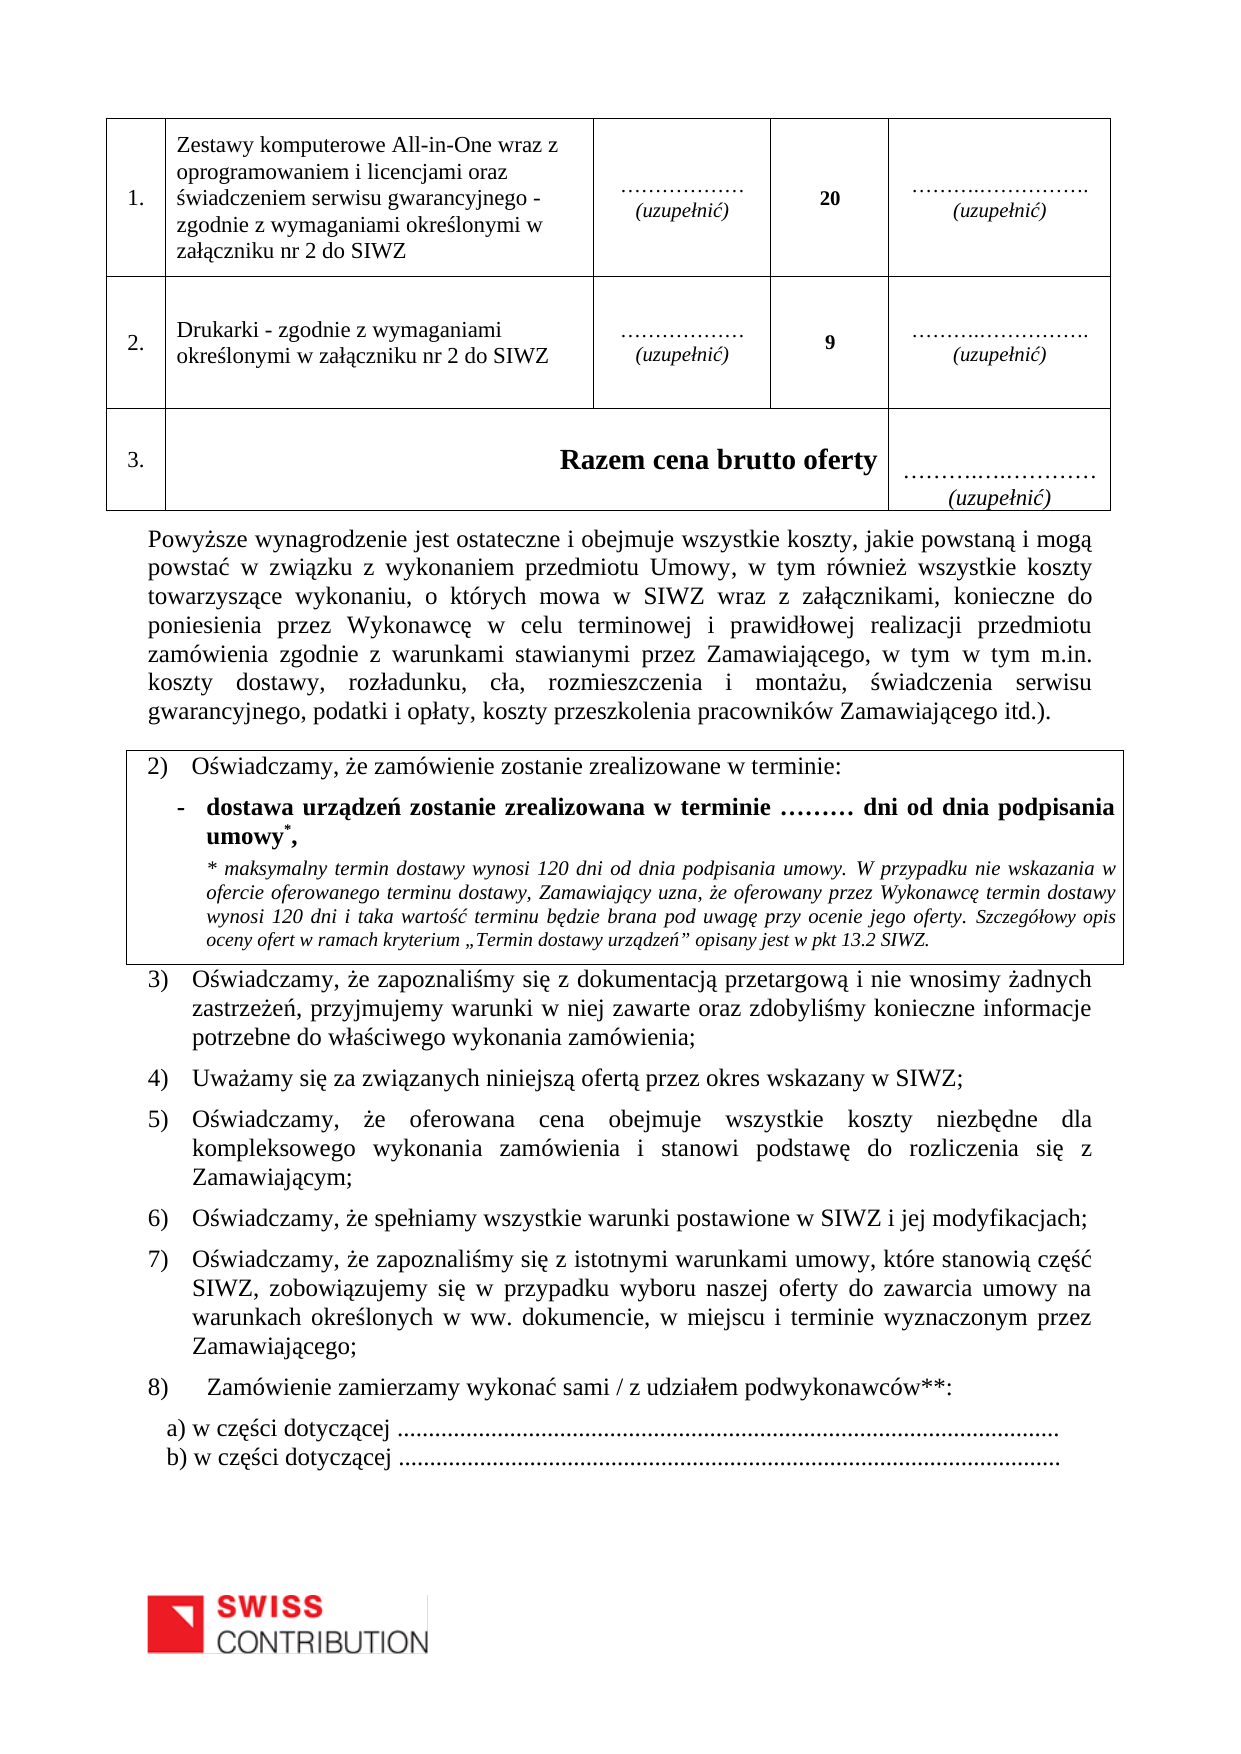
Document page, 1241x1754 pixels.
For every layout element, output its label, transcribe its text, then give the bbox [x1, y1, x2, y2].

text Powyższe wynagrodzenie jest ostateczne i obejmuje wszystkie koszty, jakie powstaną i mogą powstać w związku z wykonaniem przedmiotu Umowy, w tym również wszystkie koszty towarzyszące wykonaniu, o których mowa w SIWZ wraz z załącznikami, konieczne do poniesienia przez Wykonawcę w celu terminowej i prawidłowej realizacji przedmiotu zamówienia zgodnie z warunkami stawianymi przez Zamawiającego, w tym w tym m.in. koszty dostawy, rozładunku, cła, rozmieszczenia i montażu, świadczenia serwisu gwarancyjnego, podatki i opłaty, koszty przeszkolenia pracowników Zamawiającego itd.). [148, 524, 1093, 725]
table_cell 9 [771, 277, 888, 407]
table_cell ……………… (uzupełnić) [594, 277, 770, 407]
text 5) Oświadczamy, że oferowana cena obejmuje wszystkie koszty niezbędne dla kompleksowego wykonania zamówienia i stanowi podstawę do rozliczenia się z Zamawiającym; [148, 1104, 1093, 1191]
picture [147, 1595, 429, 1655]
text b) w części dotyczącej .......................................................................................................... [148, 1442, 1093, 1471]
table_cell Drukarki - zgodnie z wymaganiami określonymi w załączniku nr 2 do SIWZ [166, 277, 593, 407]
table_header Oświadczamy, że zamówienie zostanie zrealizowane w terminie: - dostawa urządzeń zostanie zrealizowana w terminie ……… dni od dnia podpisania umowy*, * maksymalny termin dostawy wynosi 120 dni od dnia podpisania umowy. W przypadku nie wskazania w ofercie oferowanego terminu dostawy, Zamawiający uzna, że oferowany przez Wykonawcę termin dostawy wynosi 120 dni i taka wartość terminu będzie brana pod uwagę przy ocenie jego oferty. Szczegółowy opis oceny ofert w ramach kryterium „Termin dostawy urządzeń” opisany jest w pkt 13.2 SIWZ. [127, 751, 1123, 963]
text a) w części dotyczącej .......................................................................................................... [166, 1413, 1093, 1442]
table_cell 1. [107, 119, 165, 276]
text 7) Oświadczamy, że zapoznaliśmy się z istotnymi warunkami umowy, które stanowią część SIWZ, zobowiązujemy się w przypadku wyboru naszej oferty do zawarcia umowy na warunkach określonych w ww. dokumencie, w miejscu i terminie wyznaczonym przez Zamawiającego; [148, 1244, 1093, 1359]
table_cell ……….……………. (uzupełnić) [889, 277, 1110, 407]
text 3) Oświadczamy, że zapoznaliśmy się z dokumentacją przetargową i nie wnosimy żadnych zastrzeżeń, przyjmujemy warunki w niej zawarte oraz zdobyliśmy konieczne informacje potrzebne do właściwego wykonania zamówienia; [148, 965, 1093, 1051]
table_cell ……….….………… (uzupełnić) [889, 409, 1110, 510]
table_cell 2. [107, 277, 165, 407]
table_cell Razem cena brutto oferty [166, 409, 888, 510]
table_cell 20 [771, 119, 888, 276]
table_cell Zestawy komputerowe All-in-One wraz z oprogramowaniem i licencjami oraz świadczeniem serwisu gwarancyjnego - zgodnie z wymaganiami określonymi w załączniku nr 2 do SIWZ [166, 119, 593, 276]
table_cell 3. [107, 409, 165, 510]
text 8) Zamówienie zamierzamy wykonać sami / z udziałem podwykonawców**: [148, 1372, 1093, 1401]
table_cell ……………… (uzupełnić) [594, 119, 770, 276]
text 4) Uważamy się za związanych niniejszą ofertą przez okres wskazany w SIWZ; [148, 1063, 1093, 1092]
text 6) Oświadczamy, że spełniamy wszystkie warunki postawione w SIWZ i jej modyfikacjach; [148, 1203, 1093, 1232]
table_cell ……….……………. (uzupełnić) [889, 119, 1110, 276]
